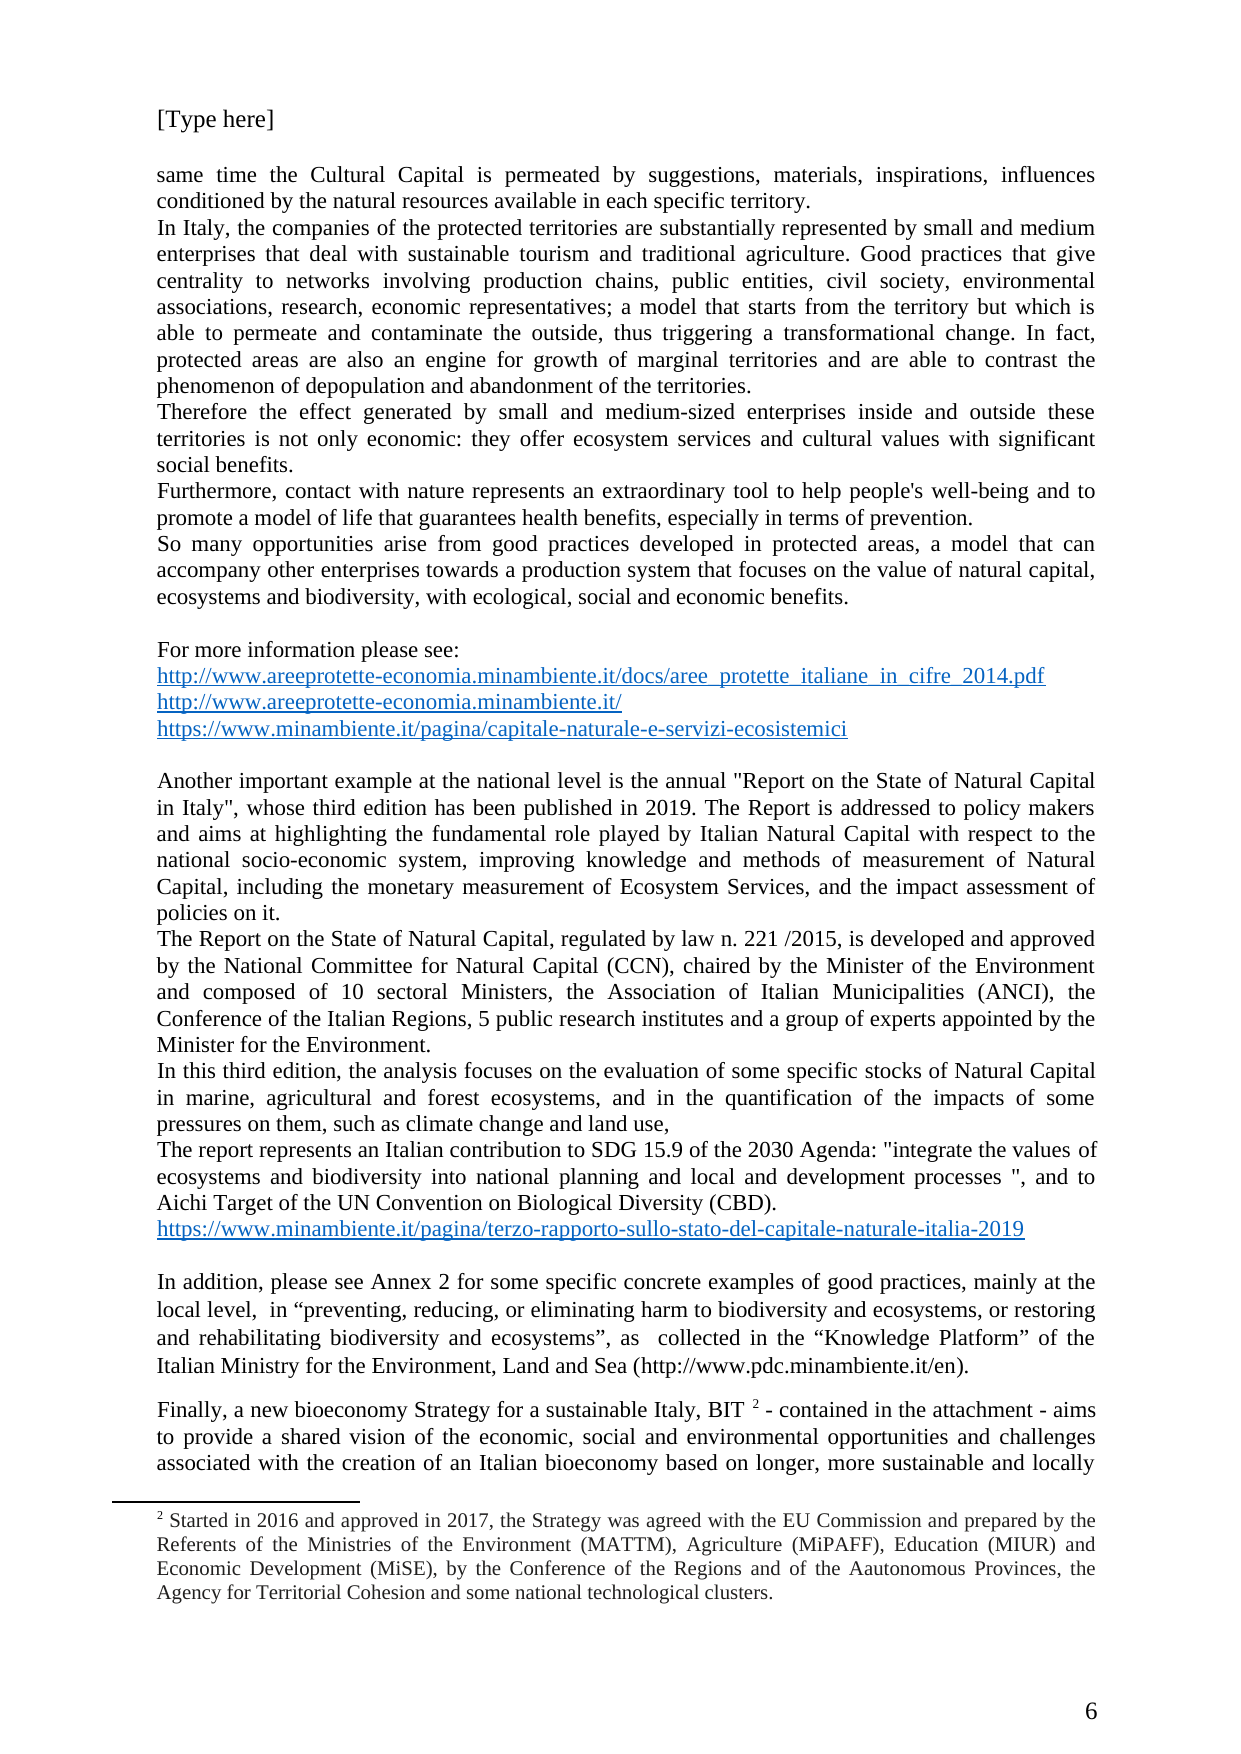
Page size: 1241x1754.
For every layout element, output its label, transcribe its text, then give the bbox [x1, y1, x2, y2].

text Therefore the effect generated by small and medium-sized enterprises inside and outside these territories is not only economic: they offer ecosystem services and cultural values with significant social benefits. [156, 398, 1097, 477]
text https://www.minambiente.it/pagina/terzo-rapporto-sullo-stato-del-capitale-naturale-italia-2019 [156, 1215, 1097, 1242]
text The Report on the State of Natural Capital, regulated by law n. 221 /2015, is developed and approved by the National Committee for Natural Capital (CCN), chaired by the Minister of the Environment and composed of 10 sectoral Ministers, the Association of Italian Municipalities (ANCI), the Conference of the Italian Regions, 5 public research institutes and a group of experts appointed by the Minister for the Environment. [156, 926, 1097, 1057]
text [156, 1396, 1097, 1476]
text http://www.areeprotette-economia.minambiente.it/ [156, 688, 1097, 715]
text So many opportunities arise from good practices developed in protected areas, a model that can accompany other enterprises towards a production system that focuses on the value of natural capital, ecosystems and biodiversity, with ecological, social and economic benefits. [156, 530, 1097, 609]
text Furthermore, contact with nature represents an extraordinary tool to help people's well-being and to promote a model of life that guarantees health benefits, especially in terms of prevention. [156, 477, 1097, 530]
text For more information please see: [156, 636, 1097, 662]
text In this third edition, the analysis focuses on the evaluation of some specific stocks of Natural Capital in marine, agricultural and forest ecosystems, and in the quantification of the impacts of some pressures on them, such as climate change and land use, [156, 1057, 1097, 1136]
text In addition, please see Annex 2 for some specific concrete examples of good practices, mainly at the local level, in “preventing, reducing, or eliminating harm to biodiversity and ecosystems, or restoring and rehabilitating biodiversity and ecosystems”, as collected in the “Knowledge Platform” of the Italian Ministry for the Environment, Land and Sea (http://www.pdc.minambiente.it/en). [156, 1268, 1097, 1378]
text The report represents an Italian contribution to SDG 15.9 of the 2030 Agenda: "integrate the values ​​of ecosystems and biodiversity into national planning and local and development processes ", and to Aichi Target of the UN Convention on Biological Diversity (CBD). [156, 1136, 1097, 1215]
text In Italy, the companies of the protected territories are substantially represented by small and medium enterprises that deal with sustainable tourism and traditional agriculture. Good practices that give centrality to networks involving production chains, public entities, civil society, environmental associations, research, economic representatives; a model that starts from the territory but which is able to permeate and contaminate the outside, thus triggering a transformational change. In fact, protected areas are also an engine for growth of marginal territories and are able to contrast the phenomenon of depopulation and abandonment of the territories. [156, 214, 1097, 398]
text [156, 161, 1097, 214]
text http://www.areeprotette-economia.minambiente.it/docs/aree_protette_italiane_in_cifre_2014.pdf [156, 662, 1097, 688]
text https://www.minambiente.it/pagina/capitale-naturale-e-servizi-ecosistemici [156, 715, 1097, 741]
text Another important example at the national level is the annual "Report on the State of Natural Capital in Italy", whose third edition has been published in 2019. The Report is addressed to policy makers and aims at highlighting the fundamental role played by Italian Natural Capital with respect to the national socio-economic system, improving knowledge and methods of measurement of Natural Capital, including the monetary measurement of Ecosystem Services, and the impact assessment of policies on it. [156, 767, 1097, 926]
